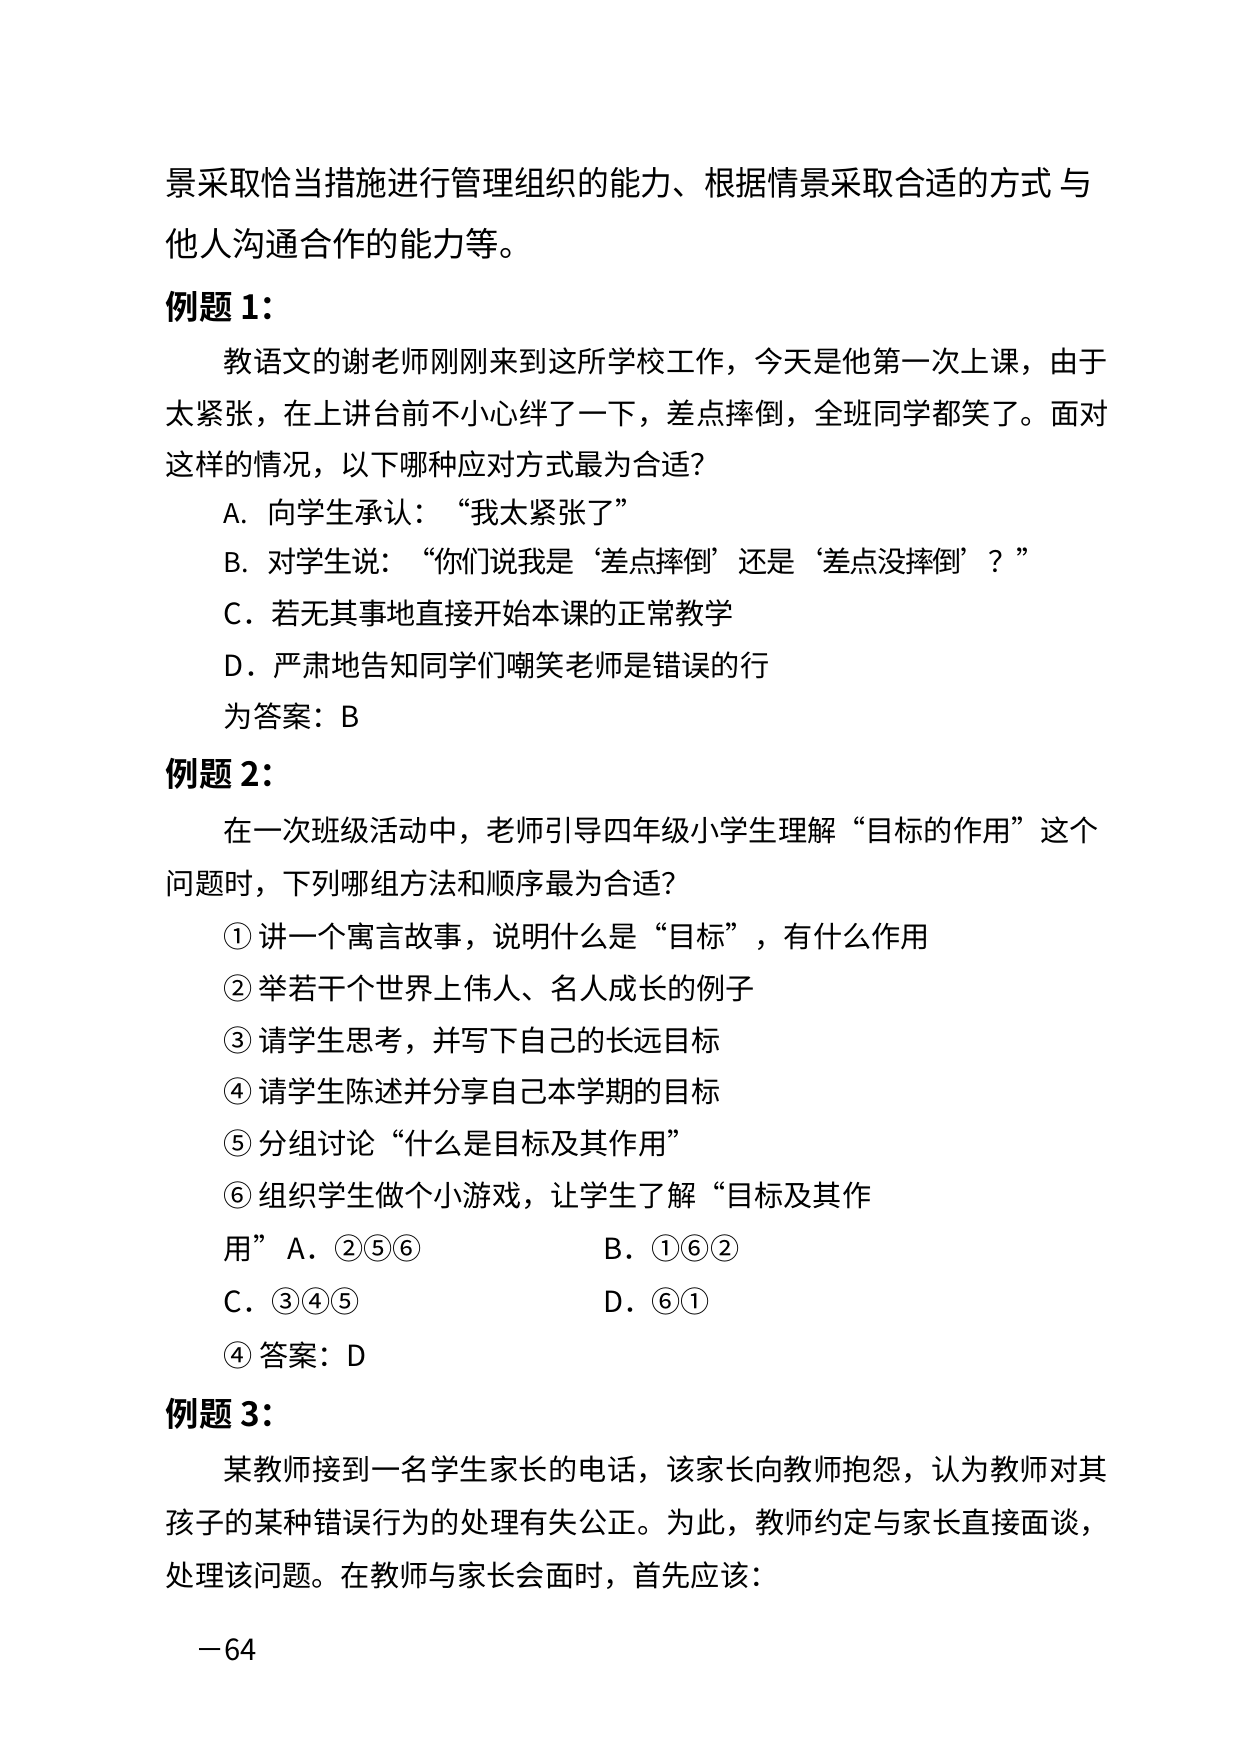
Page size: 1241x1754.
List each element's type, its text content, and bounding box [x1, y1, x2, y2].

text 例题 1： [166, 280, 1138, 329]
text ④请学生陈述并分享自己本学期的目标 [224, 1069, 1138, 1111]
text 教语文的谢老师刚刚来到这所学校工作，今天是他第一次上课，由于太紧张，在上讲台前不小心绊了一下，差点摔倒，全班同学都笑了。面对这样的情况，以下哪种应对方式最为合适？ [166, 339, 1110, 484]
text ⑥组织学生做个小游戏，让学生了解“目标及其作用” A．②⑤⑥ B．①⑥② [224, 1172, 924, 1268]
text 在一次班级活动中，老师引导四年级小学生理解“目标的作用”这个问题时，下列哪组方法和顺序最为合适？ [166, 808, 1111, 903]
text ⑤分组讨论“什么是目标及其作用” [224, 1121, 1138, 1163]
list 向学生承认：“我太紧张了” [224, 493, 1138, 530]
list 对学生说：“你们说我是‘差点摔倒’还是‘差点没摔倒’？” C．若无其事地直接开始本课的正常教学 [224, 539, 1070, 633]
text C．③④⑤ D．⑥①④ 答案：D [224, 1279, 735, 1374]
subtitle 例题 2： [166, 745, 1138, 797]
text ②举若干个世界上伟人、名人成长的例子 [224, 965, 1138, 1007]
text 景采取恰当措施进行管理组织的能力、根据情景采取合适的方式 与他人沟通合作的能力等。 [166, 157, 1111, 266]
text ③请学生思考，并写下自己的长远目标 [224, 1017, 1138, 1059]
text D．严肃地告知同学们嘲笑老师是错误的行为答案：B [224, 642, 793, 736]
text ①讲一个寓言故事，说明什么是“目标”，有什么作用 [224, 913, 1138, 956]
subtitle 例题 3： [166, 1385, 1138, 1436]
text 某教师接到一名学生家长的电话，该家长向教师抱怨，认为教师对其孩子的某种错误行为的处理有失公正。为此，教师约定与家长直接面谈， 处理该问题。在教师与家长会面时，首先应该： [166, 1447, 1110, 1594]
